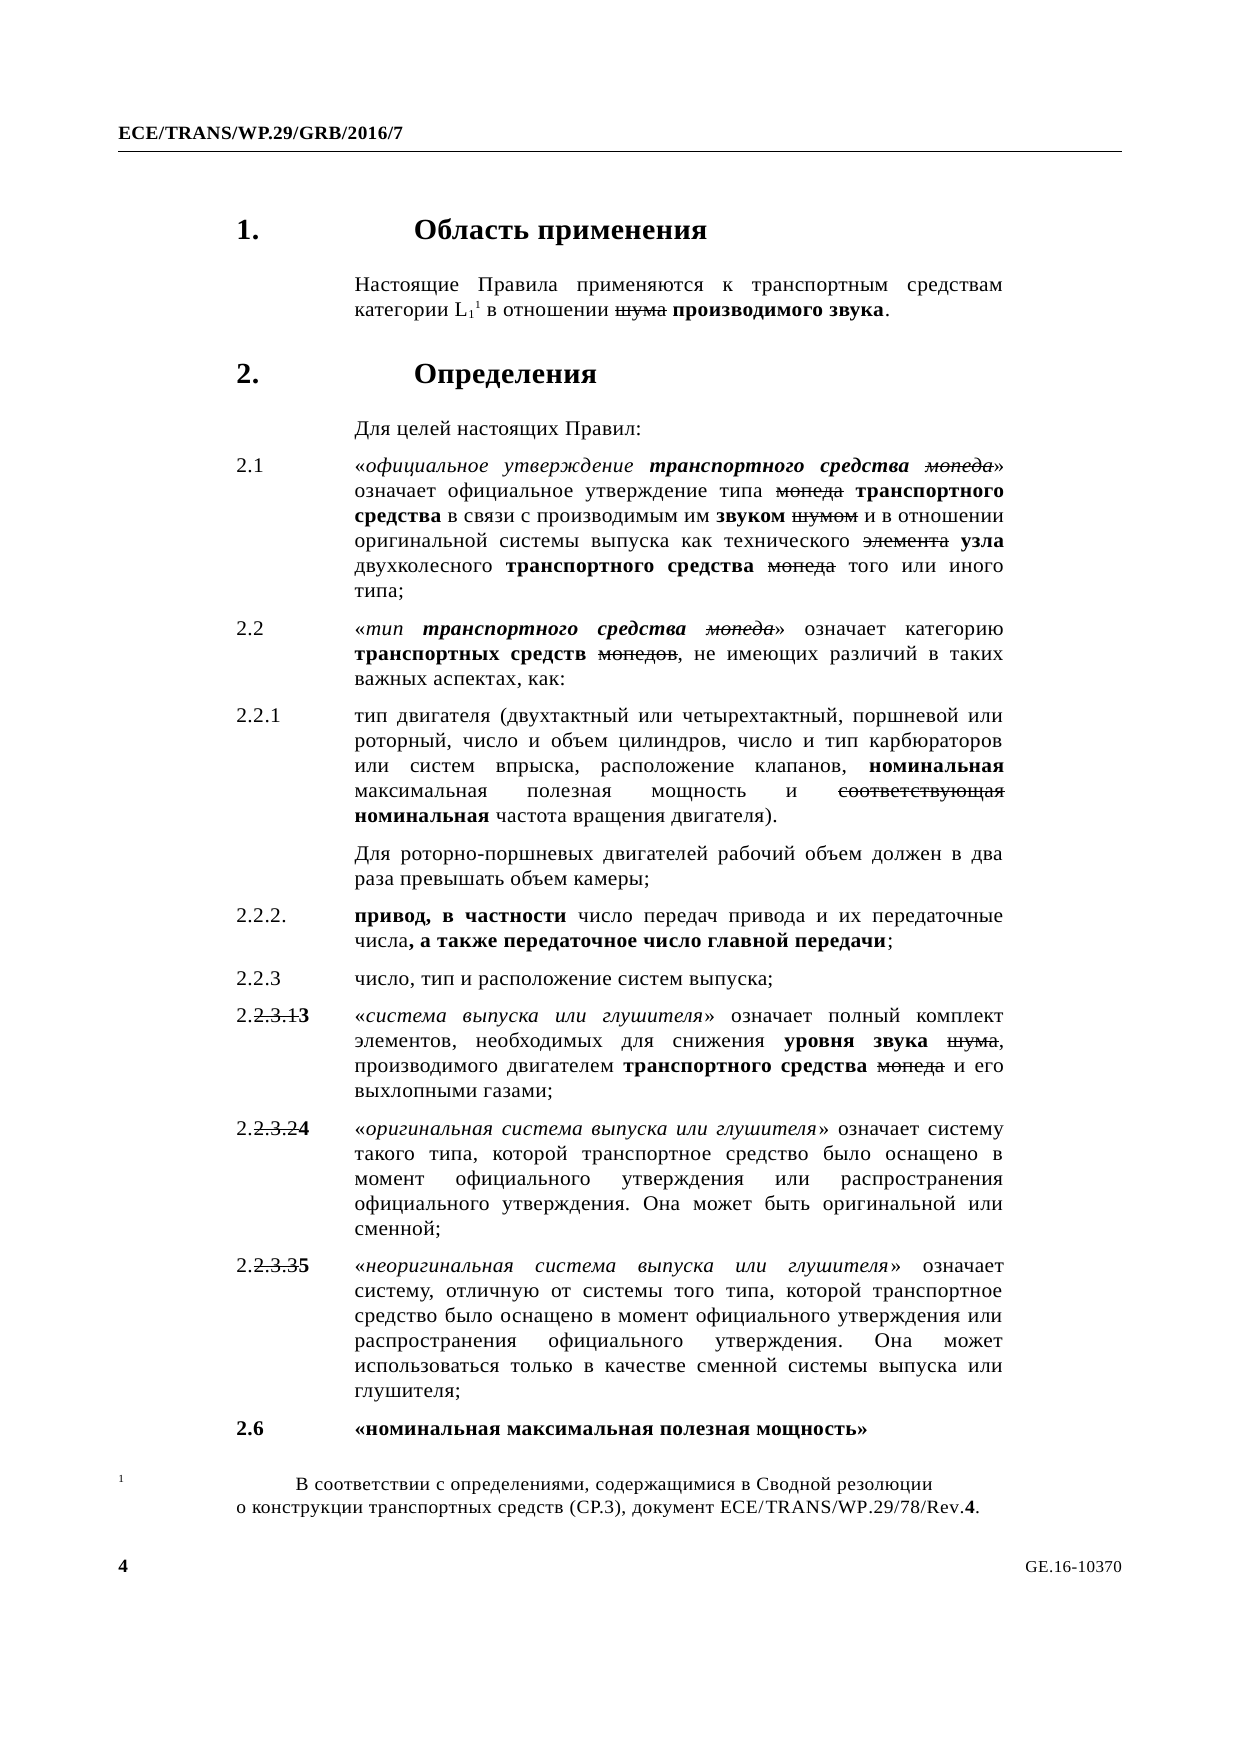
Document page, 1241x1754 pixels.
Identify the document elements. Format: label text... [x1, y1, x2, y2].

text 2.2 «тип транспортного средства мопеда» означает категорию транспортных средств мопедов, не имеющих различий в таких важных аспектах, как: [236, 615, 1004, 690]
text 2.2.3.13 «система выпуска или глушителя» означает полный комплект элементов, необходимых для снижения уровня звука шума, производимого двигателем транспортного средства мопеда и его выхлопными газами; [236, 1002, 1004, 1102]
text Настоящие Правила применяются к транспортным средствам категории L1 в отношении шума производимого звука. [354, 271, 1004, 321]
text 2.2.3 число, тип и расположение систем выпуска; [236, 965, 1004, 990]
text 2.2.2. привод, в частности число передач привода и их передаточные числа, а также передаточное число главной передачи; [236, 902, 1004, 952]
text 1. Область применения [236, 215, 1004, 246]
text Для роторно-поршневых двигателей рабочий объем должен в два раза превышать объем камеры; [236, 840, 1004, 890]
text 2.2.3.35 «неоригинальная система выпуска или глушителя» означает систему, отличную от системы того типа, которой транспортное средство было оснащено в момент официального утверждения или распространения официального утверждения. Она может использоваться только в качестве сменной системы выпуска или глушителя; [236, 1252, 1004, 1402]
text 2.2.1 тип двигателя (двухтактный или четырехтактный, поршневой или роторный, число и объем цилиндров, число и тип карбюраторов или систем впрыска, расположение клапанов, номинальная максимальная полезная мощность и соответствующая номинальная частота вращения двигателя). [236, 702, 1004, 827]
text 2. Определения [236, 358, 1004, 390]
text 2.6 «номинальная максимальная полезная мощность» [236, 1415, 1004, 1440]
text 2.2.3.24 «оригинальная система выпуска или глушителя» означает систему такого типа, которой транспортное средство было оснащено в момент официального утверждения или распространения официального утверждения. Она может быть оригинальной или сменной; [236, 1115, 1004, 1240]
text 2.1 «официальное утверждение транспортного средства мопеда» означает официальное утверждение типа мопеда транспортного средства в связи с производимым им звуком шумом и в отношении оригинальной системы выпуска как технического элемента узла двухколесного транспортного средства мопеда того или иного типа; [236, 452, 1004, 602]
text Для целей настоящих Правил: [354, 415, 1004, 440]
